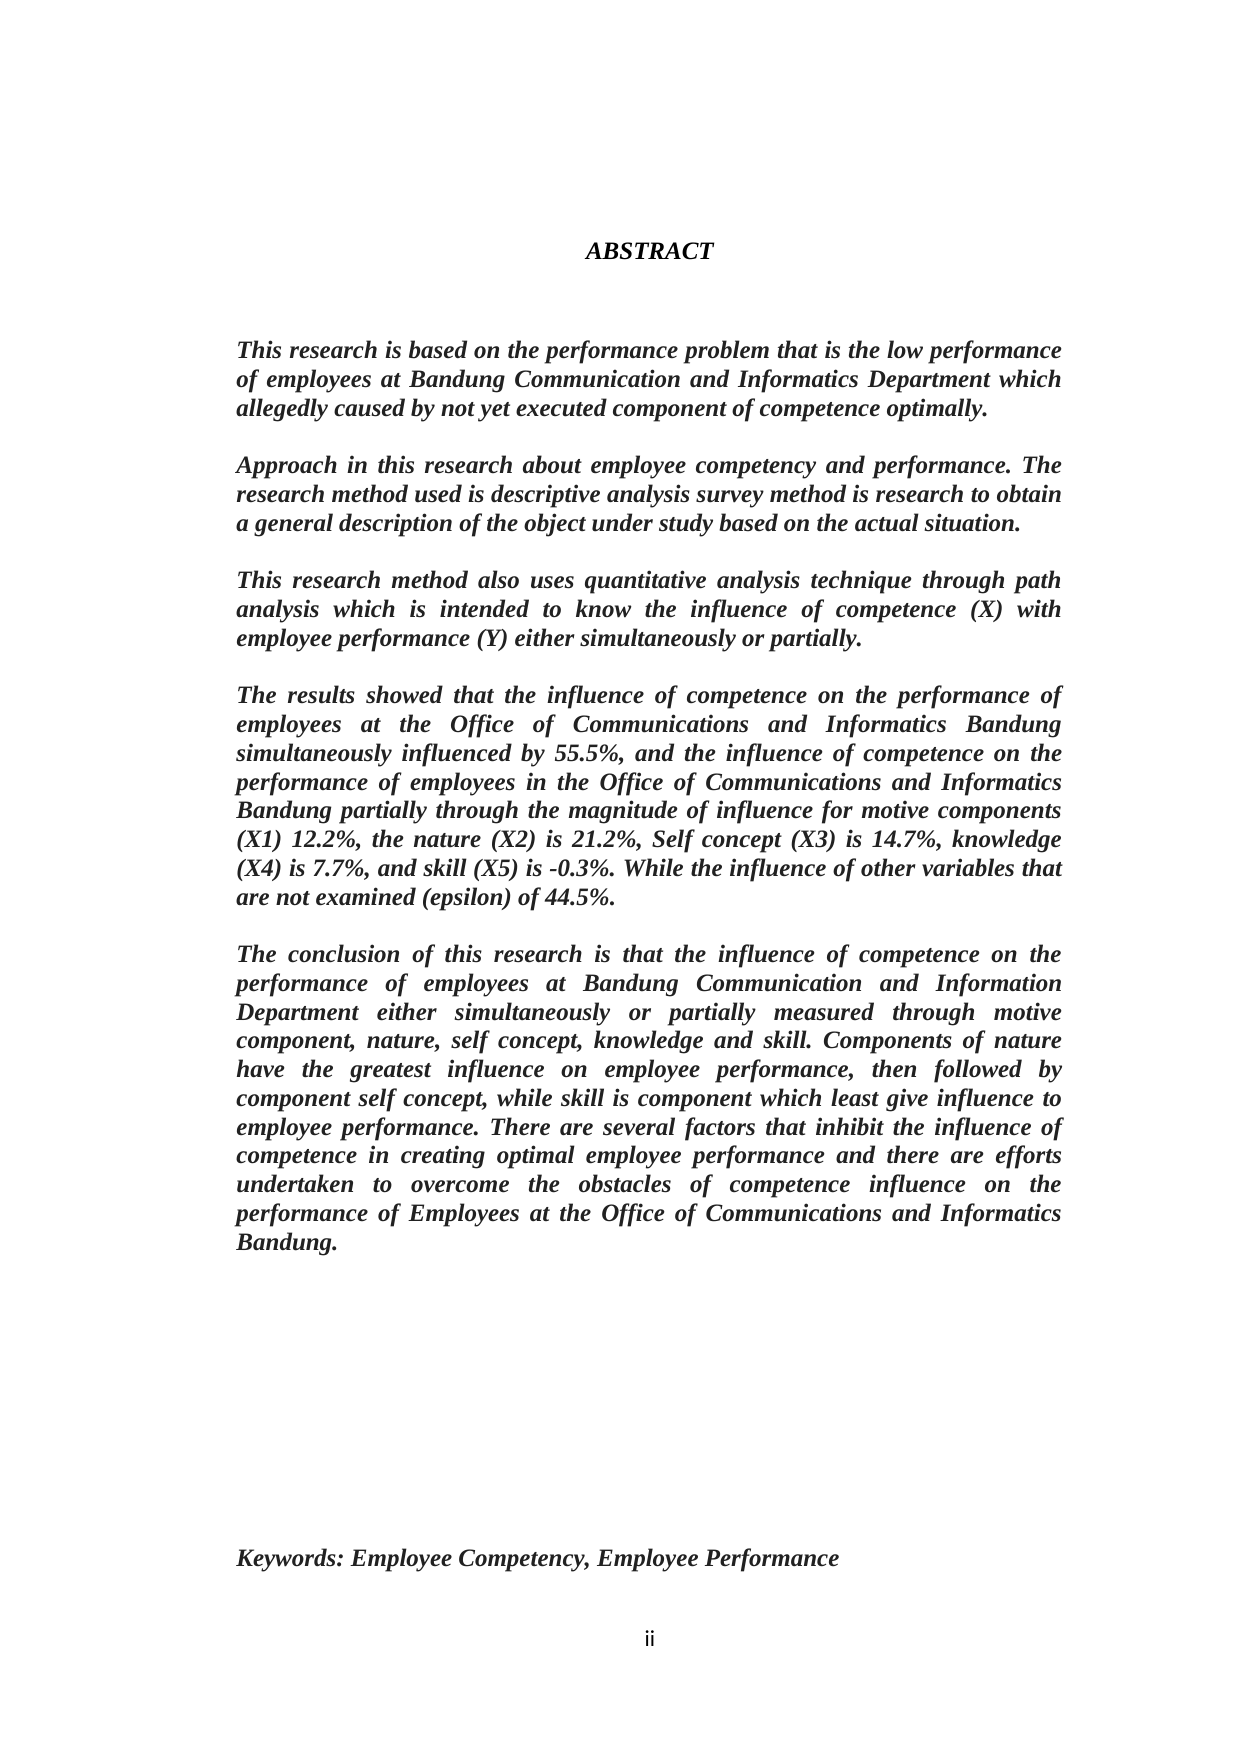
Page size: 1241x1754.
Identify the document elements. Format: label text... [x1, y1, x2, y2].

text The results showed that the influence of competence on the performance of employees at the Office of Communications and Informatics Bandung simultaneously influenced by 55.5%, and the influence of competence on the performance of employees in the Office of Communications and Informatics Bandung partially through the magnitude of influence for motive components (X1) 12.2%, the nature (X2) is 21.2%, Self concept (X3) is 14.7%, knowledge (X4) is 7.7%, and skill (X5) is -0.3%. While the influence of other variables that are not examined (epsilon) of 44.5%. [236, 680, 1063, 910]
text Approach in this research about employee competency and performance. The research method used is descriptive analysis survey method is research to obtain a general description of the object under study based on the actual situation. [236, 450, 1063, 537]
text Keywords: Employee Competency, Employee Performance [236, 1543, 1063, 1572]
text This research method also uses quantitative analysis technique through path analysis which is intended to know the influence of competence (X) with employee performance (Y) either simultaneously or partially. [236, 565, 1063, 652]
text This research is based on the performance problem that is the low performance of employees at Bandung Communication and Informatics Department which allegedly caused by not yet executed component of competence optimally. [236, 335, 1063, 422]
text ABSTRACT [236, 236, 1063, 265]
text The conclusion of this research is that the influence of competence on the performance of employees at Bandung Communication and Information Department either simultaneously or partially measured through motive component, nature, self concept, knowledge and skill. Components of nature have the greatest influence on employee performance, then followed by component self concept, while skill is component which least give influence to employee performance. There are several factors that inhibit the influence of competence in creating optimal employee performance and there are efforts undertaken to overcome the obstacles of competence influence on the performance of Employees at the Office of Communications and Informatics Bandung. [236, 939, 1063, 1255]
